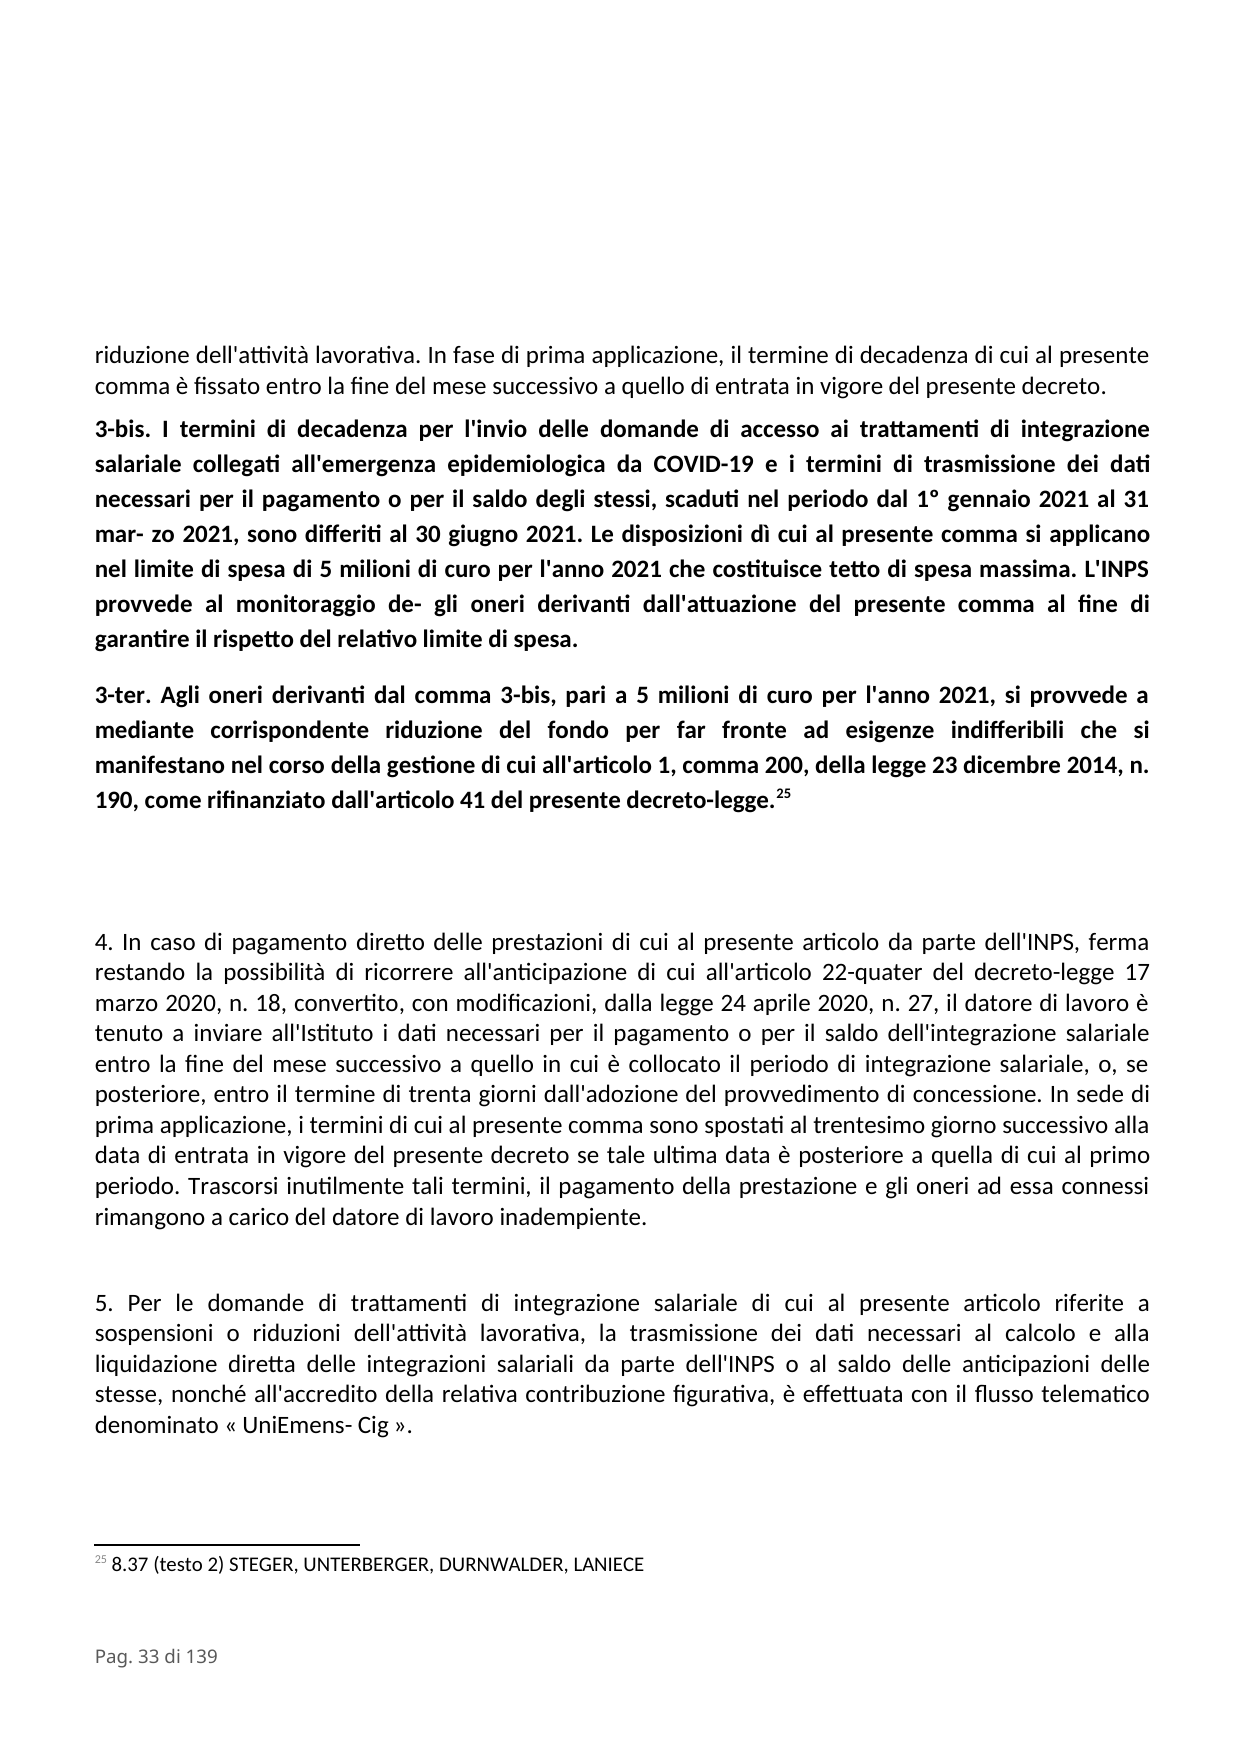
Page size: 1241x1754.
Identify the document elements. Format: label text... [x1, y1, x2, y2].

text 3-bis. I termini di decadenza per l'invio delle domande di accesso ai trattamenti di integrazione salariale collegati all'emergenza epidemiologica da COVID-19 e i termini di trasmissione dei dati necessari per il pagamento o per il saldo degli stessi, scaduti nel periodo dal 1º gennaio 2021 al 31 mar- zo 2021, sono differiti al 30 giugno 2021. Le disposizioni dì cui al presente comma si applicano nel limite di spesa di 5 milioni di curo per l'anno 2021 che costituisce tetto di spesa massima. L'INPS provvede al monitoraggio de- gli oneri derivanti dall'attuazione del presente comma al fine di garantire il rispetto del relativo limite di spesa. [94, 413, 1152, 654]
text 3-ter. Agli oneri derivanti dal comma 3-bis, pari a 5 milioni di curo per l'anno 2021, si provvede a mediante corrispondente riduzione del fondo per far fronte ad esigenze indifferibili che si manifestano nel corso della gestione di cui all'articolo 1, comma 200, della legge 23 dicembre 2014, n. 190, come rifinanziato dall'articolo 41 del presente decreto-legge. [94, 679, 1152, 814]
text 5. Per le domande di trattamenti di integrazione salariale di cui al presente articolo riferite a sospensioni o riduzioni dell'attività lavorativa, la trasmissione dei dati necessari al calcolo e alla liquidazione diretta delle integrazioni salariali da parte dell'INPS o al saldo delle anticipazioni delle stesse, nonché all'accredito della relativa contribuzione figurativa, è effettuata con il flusso telematico denominato « UniEmens- Cig ». [94, 1287, 1152, 1439]
text 4. In caso di pagamento diretto delle prestazioni di cui al presente articolo da parte dell'INPS, ferma restando la possibilità di ricorrere all'anticipazione di cui all'articolo 22-quater del decreto-legge 17 marzo 2020, n. 18, convertito, con modificazioni, dalla legge 24 aprile 2020, n. 27, il datore di lavoro è tenuto a inviare all'Istituto i dati necessari per il pagamento o per il saldo dell'integrazione salariale entro la fine del mese successivo a quello in cui è collocato il periodo di integrazione salariale, o, se posteriore, entro il termine di trenta giorni dall'adozione del provvedimento di concessione. In sede di prima applicazione, i termini di cui al presente comma sono spostati al trentesimo giorno successivo alla data di entrata in vigore del presente decreto se tale ultima data è posteriore a quella di cui al primo periodo. Trascorsi inutilmente tali termini, il pagamento della prestazione e gli oneri ad essa connessi rimangono a carico del datore di lavoro inadempiente. [94, 926, 1152, 1231]
